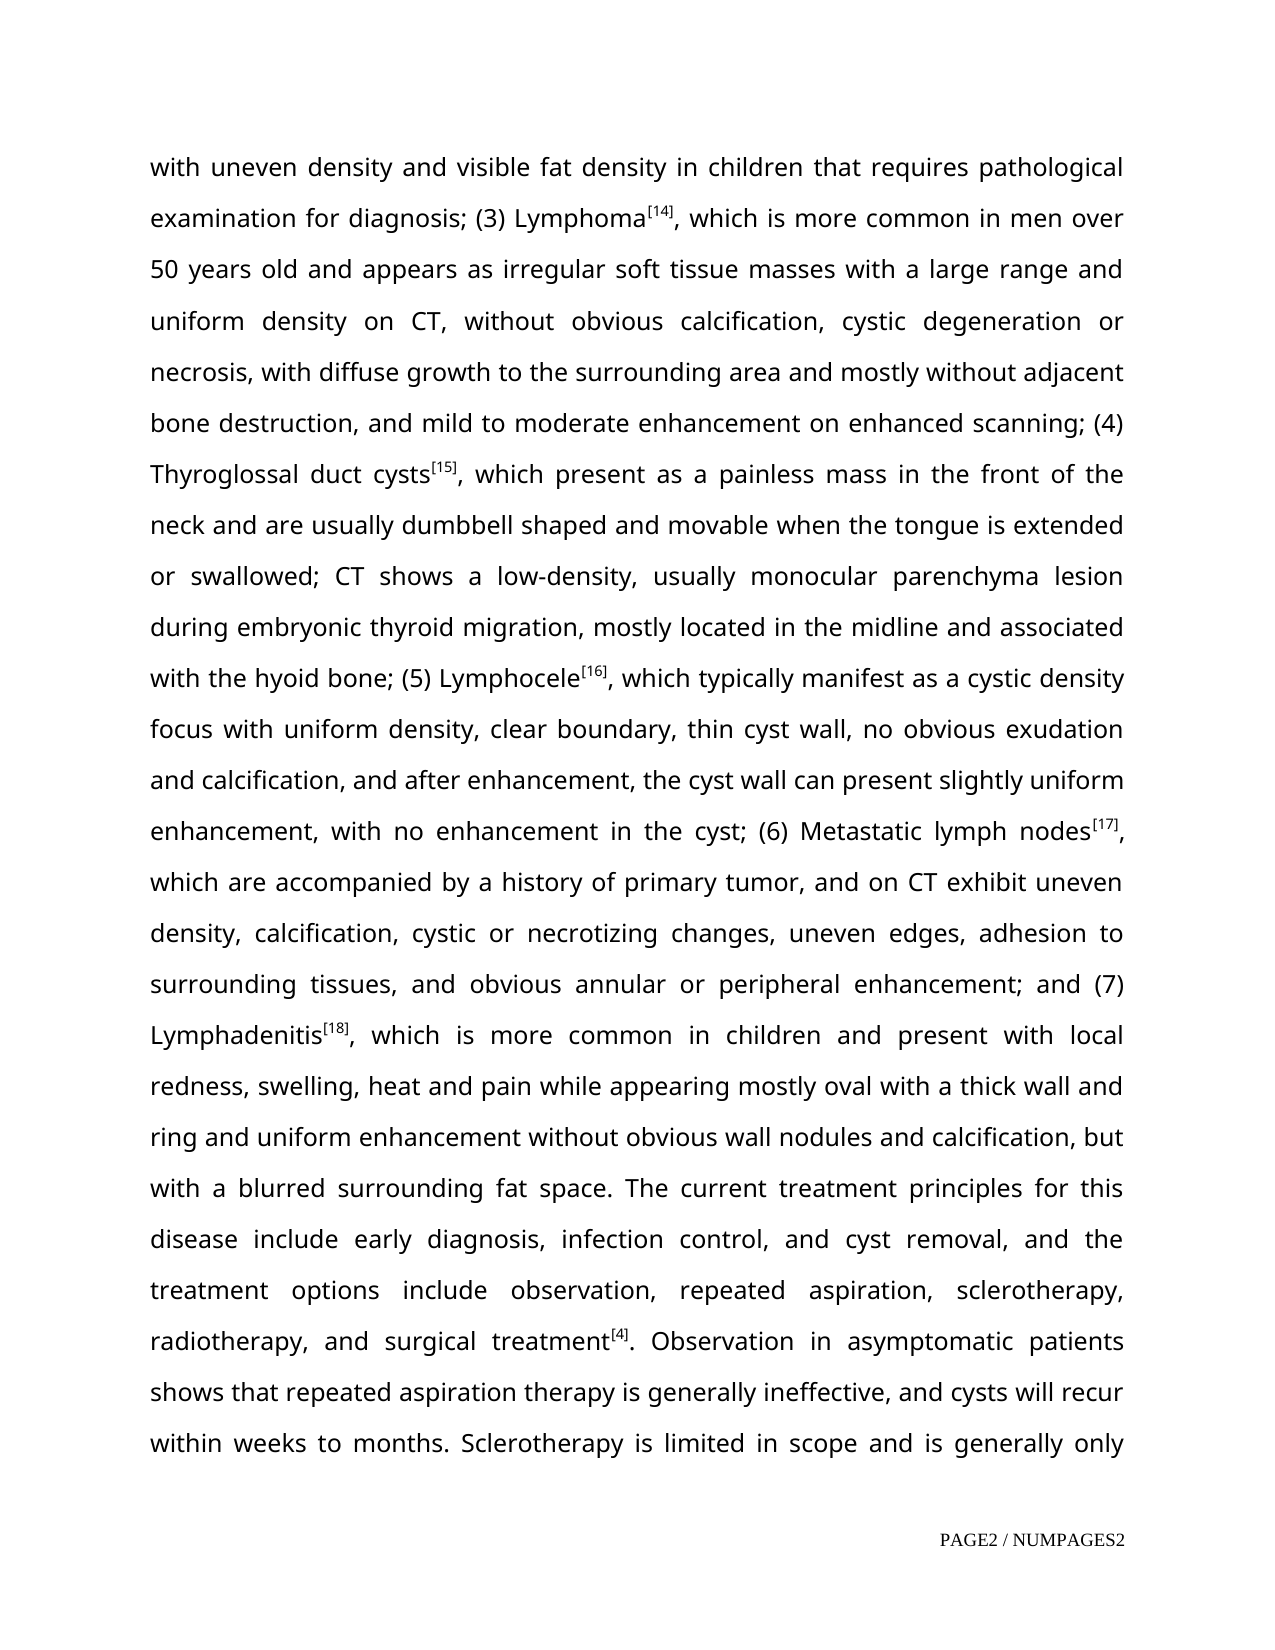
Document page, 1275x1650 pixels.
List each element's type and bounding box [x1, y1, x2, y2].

text [150, 150, 1125, 1460]
